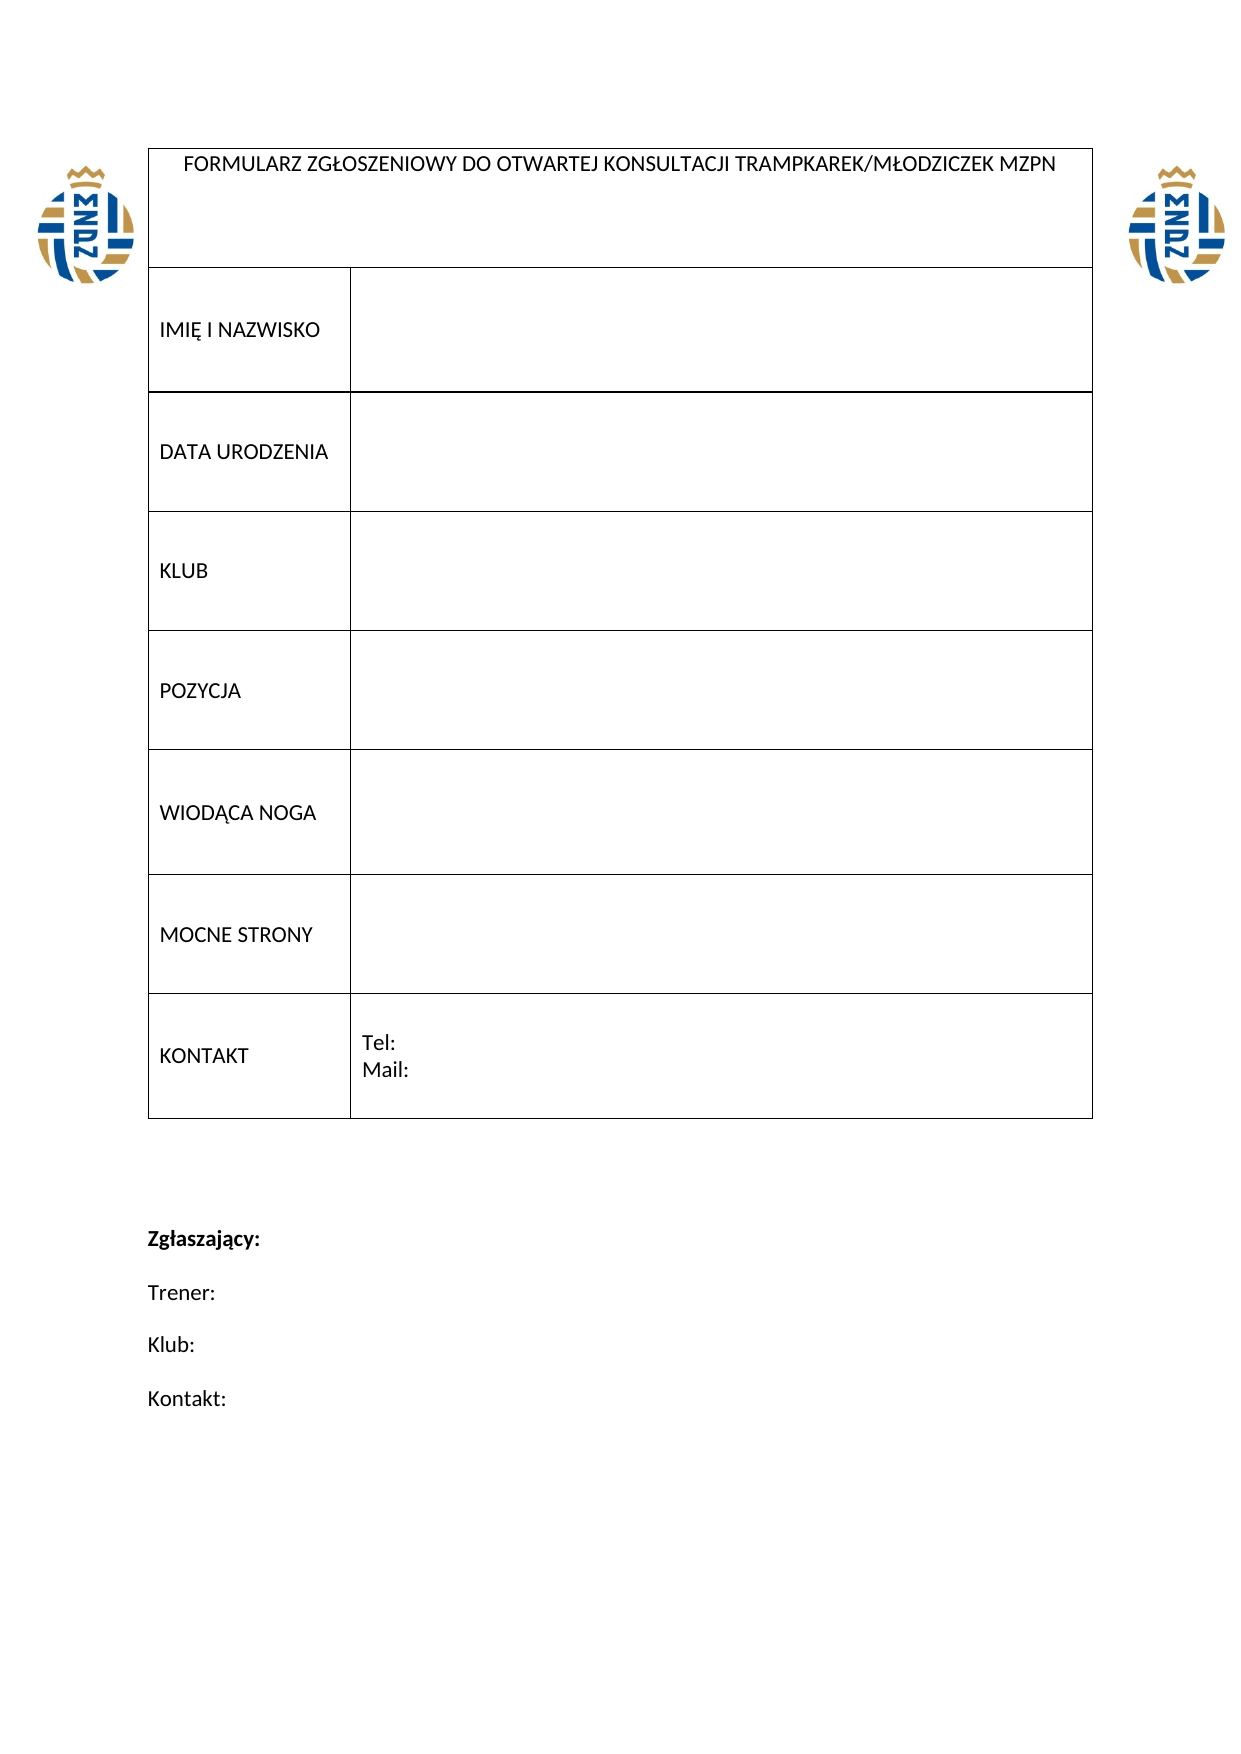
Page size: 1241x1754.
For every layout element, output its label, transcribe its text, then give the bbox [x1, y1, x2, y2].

text Trener: [148, 1278, 1093, 1306]
table_cell [351, 393, 1092, 511]
table_cell Tel: Mail: [351, 994, 1092, 1117]
table_cell DATA URODZENIA [149, 393, 350, 511]
table_cell MOCNE STRONY [149, 875, 350, 993]
table_cell [351, 631, 1092, 749]
text Klub: [148, 1331, 1093, 1359]
table_cell [351, 512, 1092, 630]
table_cell KLUB [149, 512, 350, 630]
table_cell [351, 875, 1092, 993]
table_cell KONTAKT [149, 994, 350, 1117]
table_cell WIODĄCA NOGA [149, 750, 350, 874]
picture [1100, 147, 1241, 301]
text Zgłaszający: [148, 1224, 1093, 1253]
table_cell POZYCJA [149, 631, 350, 749]
table_cell IMIĘ I NAZWISKO [149, 268, 350, 391]
table_cell [351, 750, 1092, 874]
table_header FORMULARZ ZGŁOSZENIOWY DO OTWARTEJ KONSULTACJI TRAMPKAREK/MŁODZICZEK MZPN [149, 149, 1092, 267]
table_cell [351, 268, 1092, 391]
picture [9, 147, 148, 301]
text Kontakt: [148, 1384, 1093, 1412]
